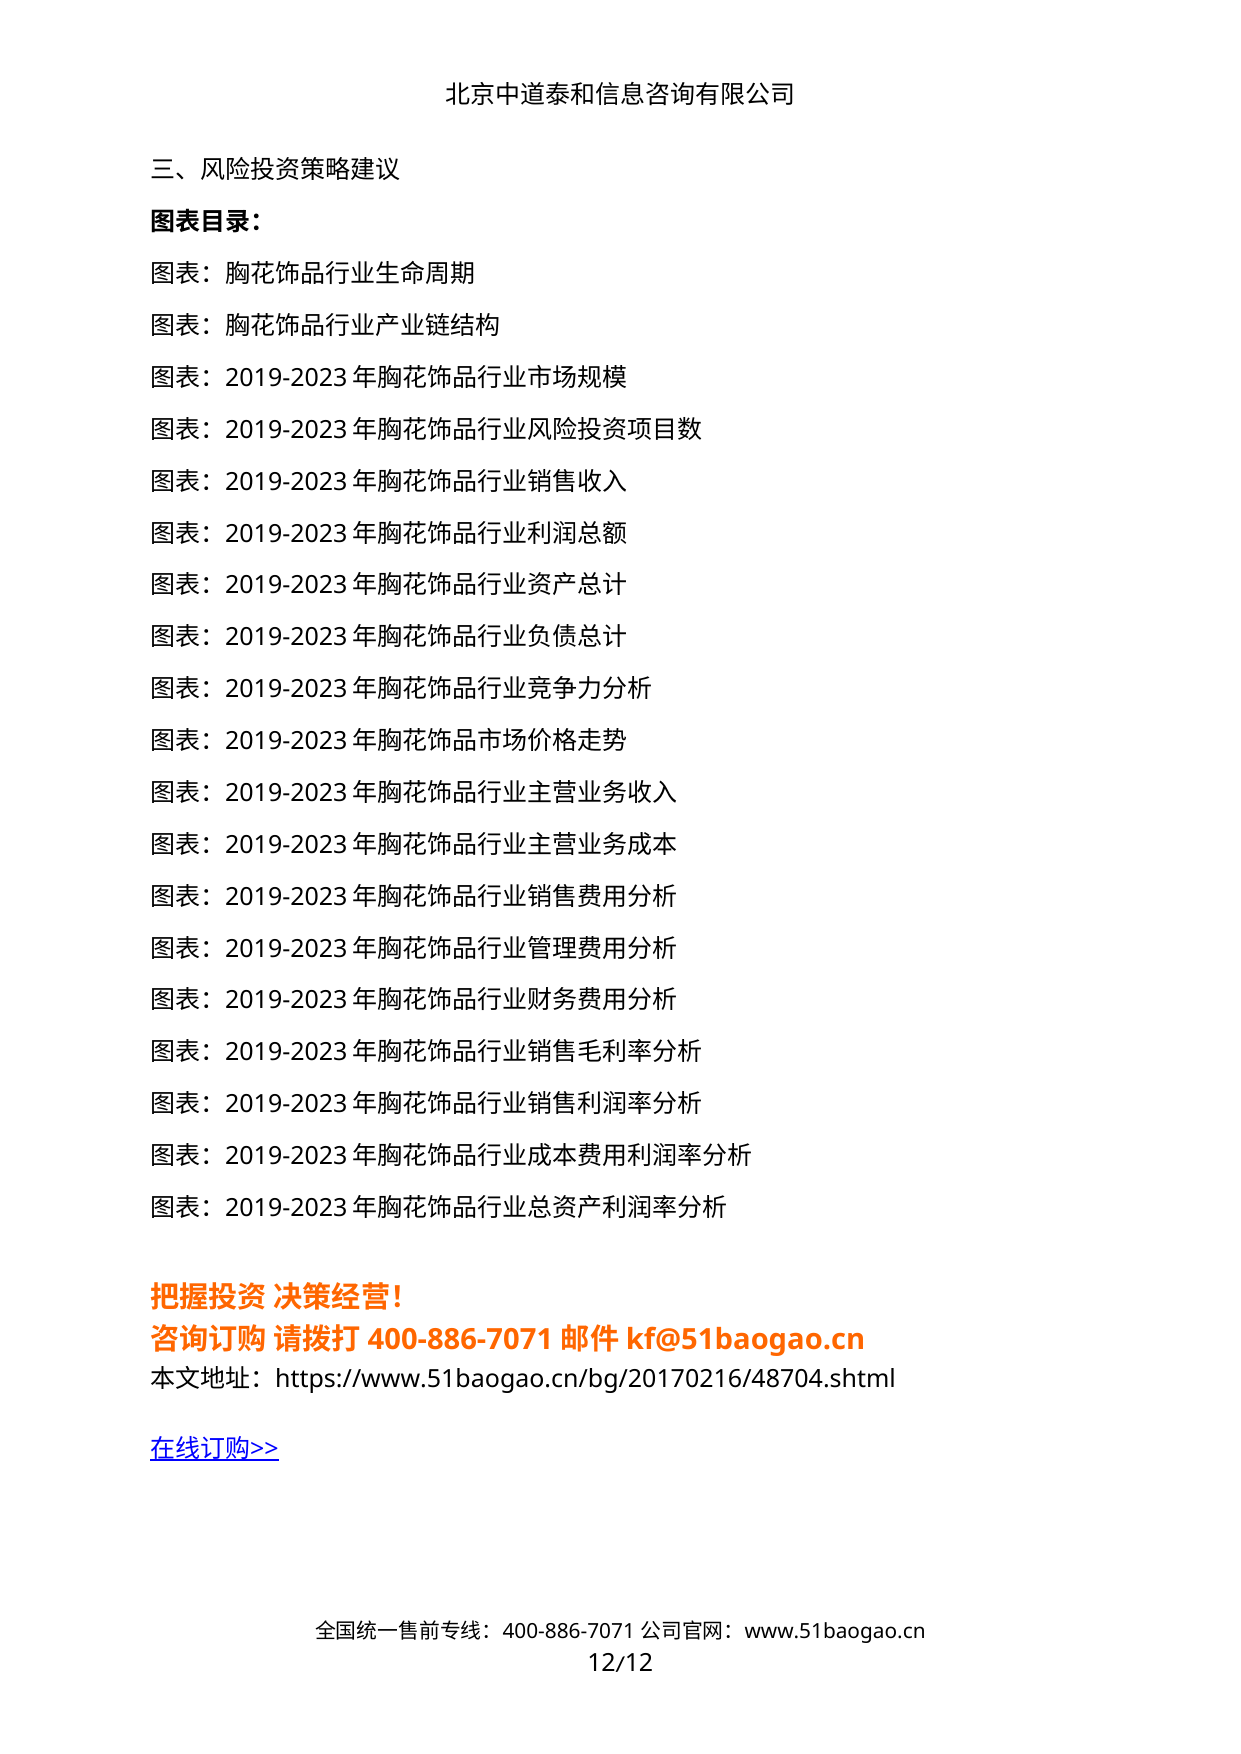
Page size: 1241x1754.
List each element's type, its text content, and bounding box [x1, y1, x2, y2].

text 图表：2019-2023年胸花饰品行业成本费用利润率分析 [150, 1136, 1090, 1172]
text 图表：2019-2023年胸花饰品行业销售收入 [150, 461, 1090, 497]
text 图表：2019-2023年胸花饰品行业资产总计 [150, 565, 1090, 601]
text 三、风险投资策略建议 [150, 150, 1090, 186]
text 图表：2019-2023年胸花饰品行业利润总额 [150, 513, 1090, 549]
text 图表：2019-2023年胸花饰品行业市场规模 [150, 357, 1090, 394]
text 图表目录： [150, 202, 1090, 238]
text 图表：2019-2023年胸花饰品行业销售费用分析 [150, 876, 1090, 912]
text 图表：2019-2023年胸花饰品市场价格走势 [150, 721, 1090, 757]
text 图表：2019-2023年胸花饰品行业风险投资项目数 [150, 409, 1090, 446]
text 图表：2019-2023年胸花饰品行业竞争力分析 [150, 669, 1090, 705]
text 图表：2019-2023年胸花饰品行业负债总计 [150, 617, 1090, 653]
text 图表：胸花饰品行业生命周期 [150, 254, 1090, 290]
text 图表：2019-2023年胸花饰品行业销售毛利率分析 [150, 1032, 1090, 1068]
text 图表：2019-2023年胸花饰品行业主营业务收入 [150, 772, 1090, 809]
text 图表：2019-2023年胸花饰品行业财务费用分析 [150, 980, 1090, 1016]
text 图表：2019-2023年胸花饰品行业管理费用分析 [150, 928, 1090, 964]
text 把握投资 决策经营！咨询订购 请拨打 400-886-7071 邮件 kf@51baogao.cn本文地址：https://www.51baogao.cn/bg/20170216/48704.shtml [150, 1239, 1090, 1394]
text 图表：2019-2023年胸花饰品行业销售利润率分析 [150, 1084, 1090, 1120]
text 在线订购>> [150, 1394, 1090, 1465]
text 图表：2019-2023年胸花饰品行业主营业务成本 [150, 824, 1090, 861]
text 图表：胸花饰品行业产业链结构 [150, 306, 1090, 342]
text 图表：2019-2023年胸花饰品行业总资产利润率分析 [150, 1187, 1090, 1224]
